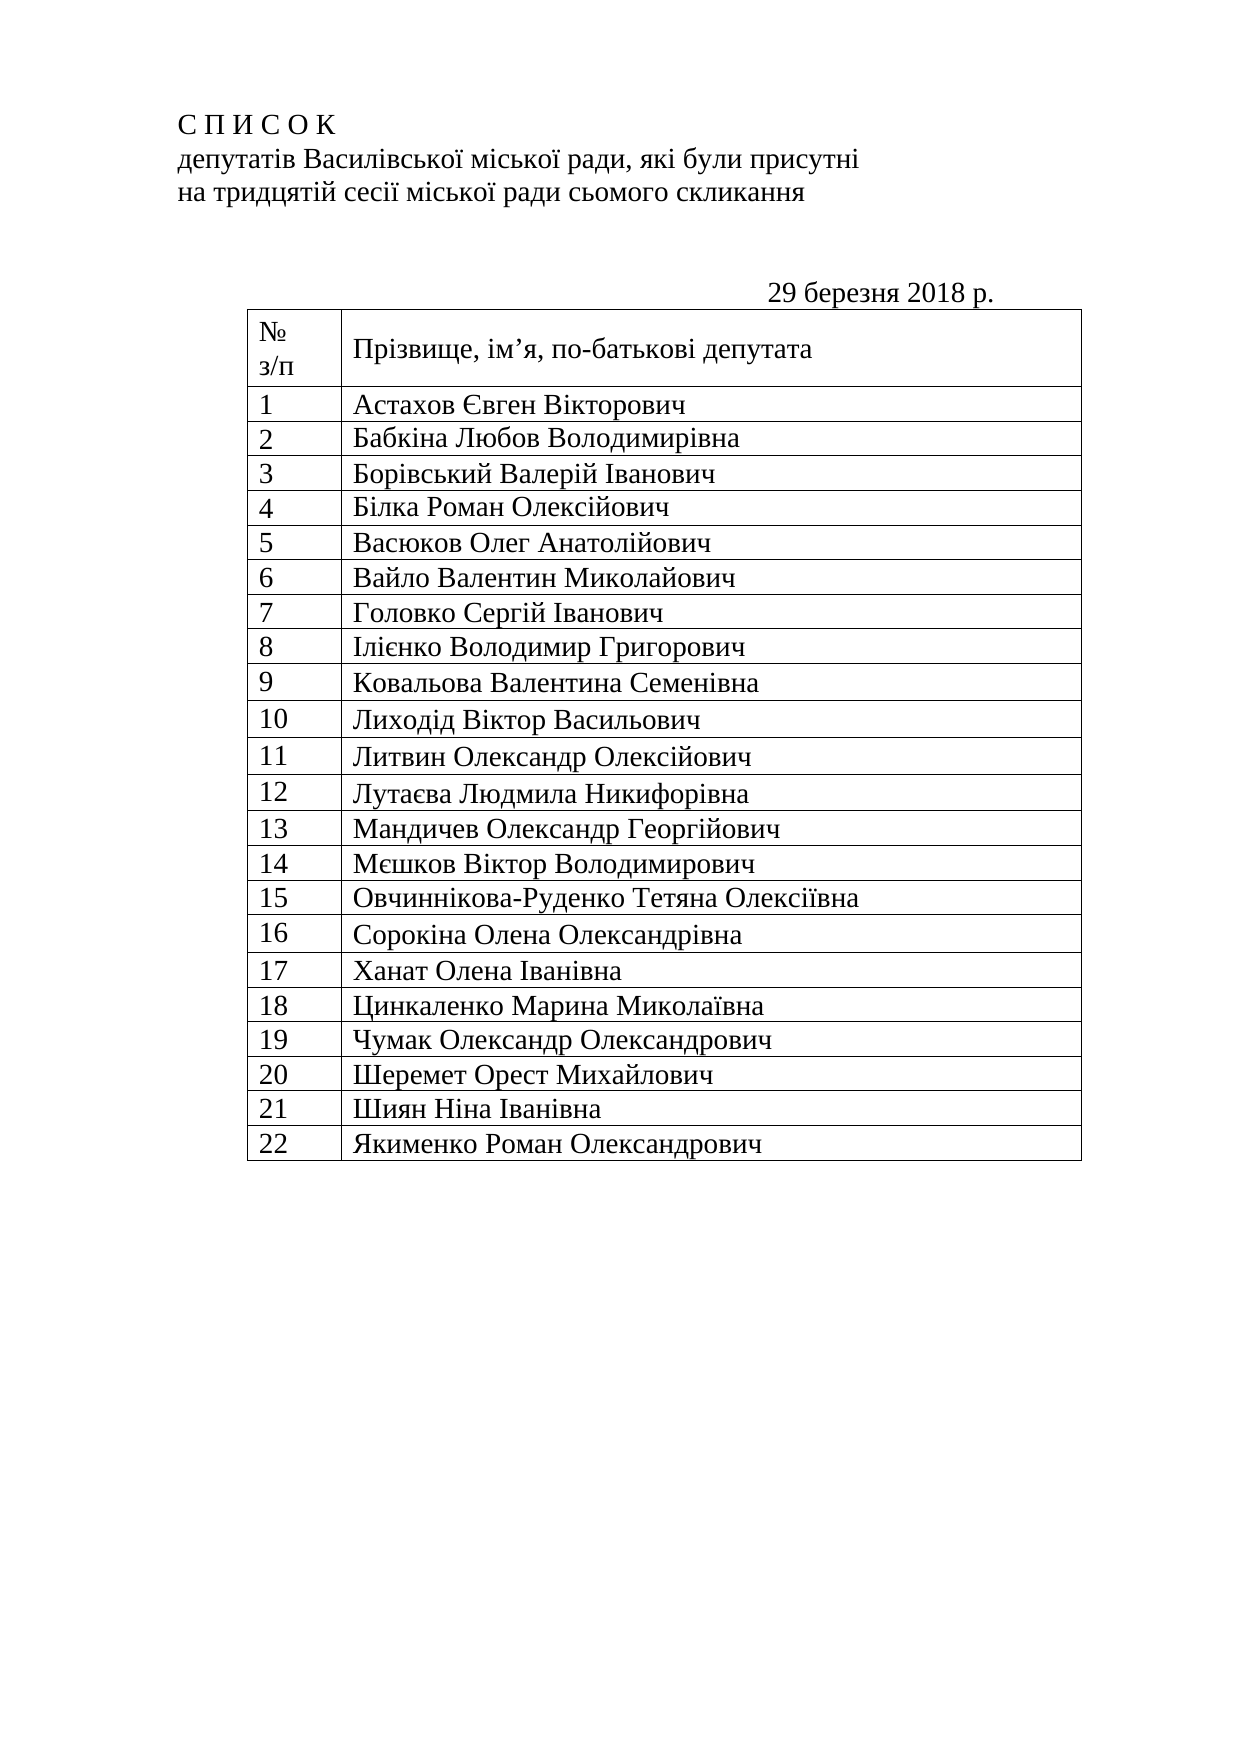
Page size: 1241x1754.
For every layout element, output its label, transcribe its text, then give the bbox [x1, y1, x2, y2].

table_cell 17 [248, 953, 341, 987]
table_cell 4 [248, 491, 341, 524]
table_cell 20 [248, 1057, 341, 1090]
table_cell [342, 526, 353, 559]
table_cell Білка Роман Олексійович [342, 491, 1081, 524]
table_cell Головко Сергій Іванович [342, 595, 1081, 628]
table_cell 7 [248, 595, 341, 628]
table_header Прізвище, ім’я, по-батькові депутата [342, 310, 1081, 386]
table_cell Борівський Валерій Іванович [342, 456, 1081, 490]
table_cell 10 [248, 701, 341, 737]
table_cell Шиян Ніна Іванівна [342, 1091, 1081, 1125]
table_cell Ханат Олена Іванівна [342, 953, 1081, 987]
table_cell 13 [248, 811, 341, 845]
table_cell 21 [248, 1091, 341, 1125]
table_cell 14 [248, 846, 341, 879]
table_cell 6 [248, 560, 341, 594]
table_cell 9 [248, 664, 341, 700]
table_cell 15 [248, 881, 341, 914]
table_cell Мєшков Віктор Володимирович [342, 846, 1081, 879]
table_cell 18 [248, 988, 341, 1021]
table_cell 16 [248, 915, 341, 952]
table_cell 8 [248, 629, 341, 663]
table_cell Бабкіна Любов Володимирівна [342, 422, 1081, 455]
table_cell Астахов Євген Вікторович [342, 387, 1081, 421]
table_cell Мандичев Олександр Георгійович [342, 811, 1081, 845]
table_cell Вайло Валентин Миколайович [342, 560, 1081, 594]
table_cell 12 [248, 775, 341, 810]
table_cell 1 [248, 387, 341, 421]
text депутатів Василівської міської ради, які були присутні [177, 141, 1152, 174]
table_cell Лиходід Віктор Васильович [342, 701, 1081, 737]
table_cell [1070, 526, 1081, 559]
table_cell Овчиннікова-Руденко Тетяна Олексіївна [342, 881, 1081, 914]
table_cell Якименко Роман Олександрович [342, 1126, 1081, 1159]
text 29 березня 2018 р. [177, 275, 1152, 309]
table_cell Ілієнко Володимир Григорович [342, 629, 1081, 663]
table_header № з/п [248, 310, 341, 386]
table_cell 22 [248, 1126, 341, 1159]
table_cell Ковальова Валентина Семенівна [342, 664, 1081, 700]
table_cell 5 [248, 526, 341, 559]
table_cell Сорокіна Олена Олександрівна [342, 915, 1081, 952]
table_cell 2 [248, 422, 341, 455]
table_cell Чумак Олександр Олександрович [342, 1022, 1081, 1056]
table_cell 3 [248, 456, 341, 490]
table_cell Шеремет Орест Михайлович [342, 1057, 1081, 1090]
text на тридцятій cесії міської ради сьомого скликання [177, 174, 1152, 208]
text С П И С О К [177, 107, 1152, 141]
table_cell Литвин Олександр Олексійович [342, 738, 1081, 773]
table_cell 19 [248, 1022, 341, 1056]
table_cell Цинкаленко Марина Миколаївна [342, 988, 1081, 1021]
table_cell 11 [248, 738, 341, 773]
table_cell Лутаєва Людмила Никифорівна [342, 775, 1081, 810]
